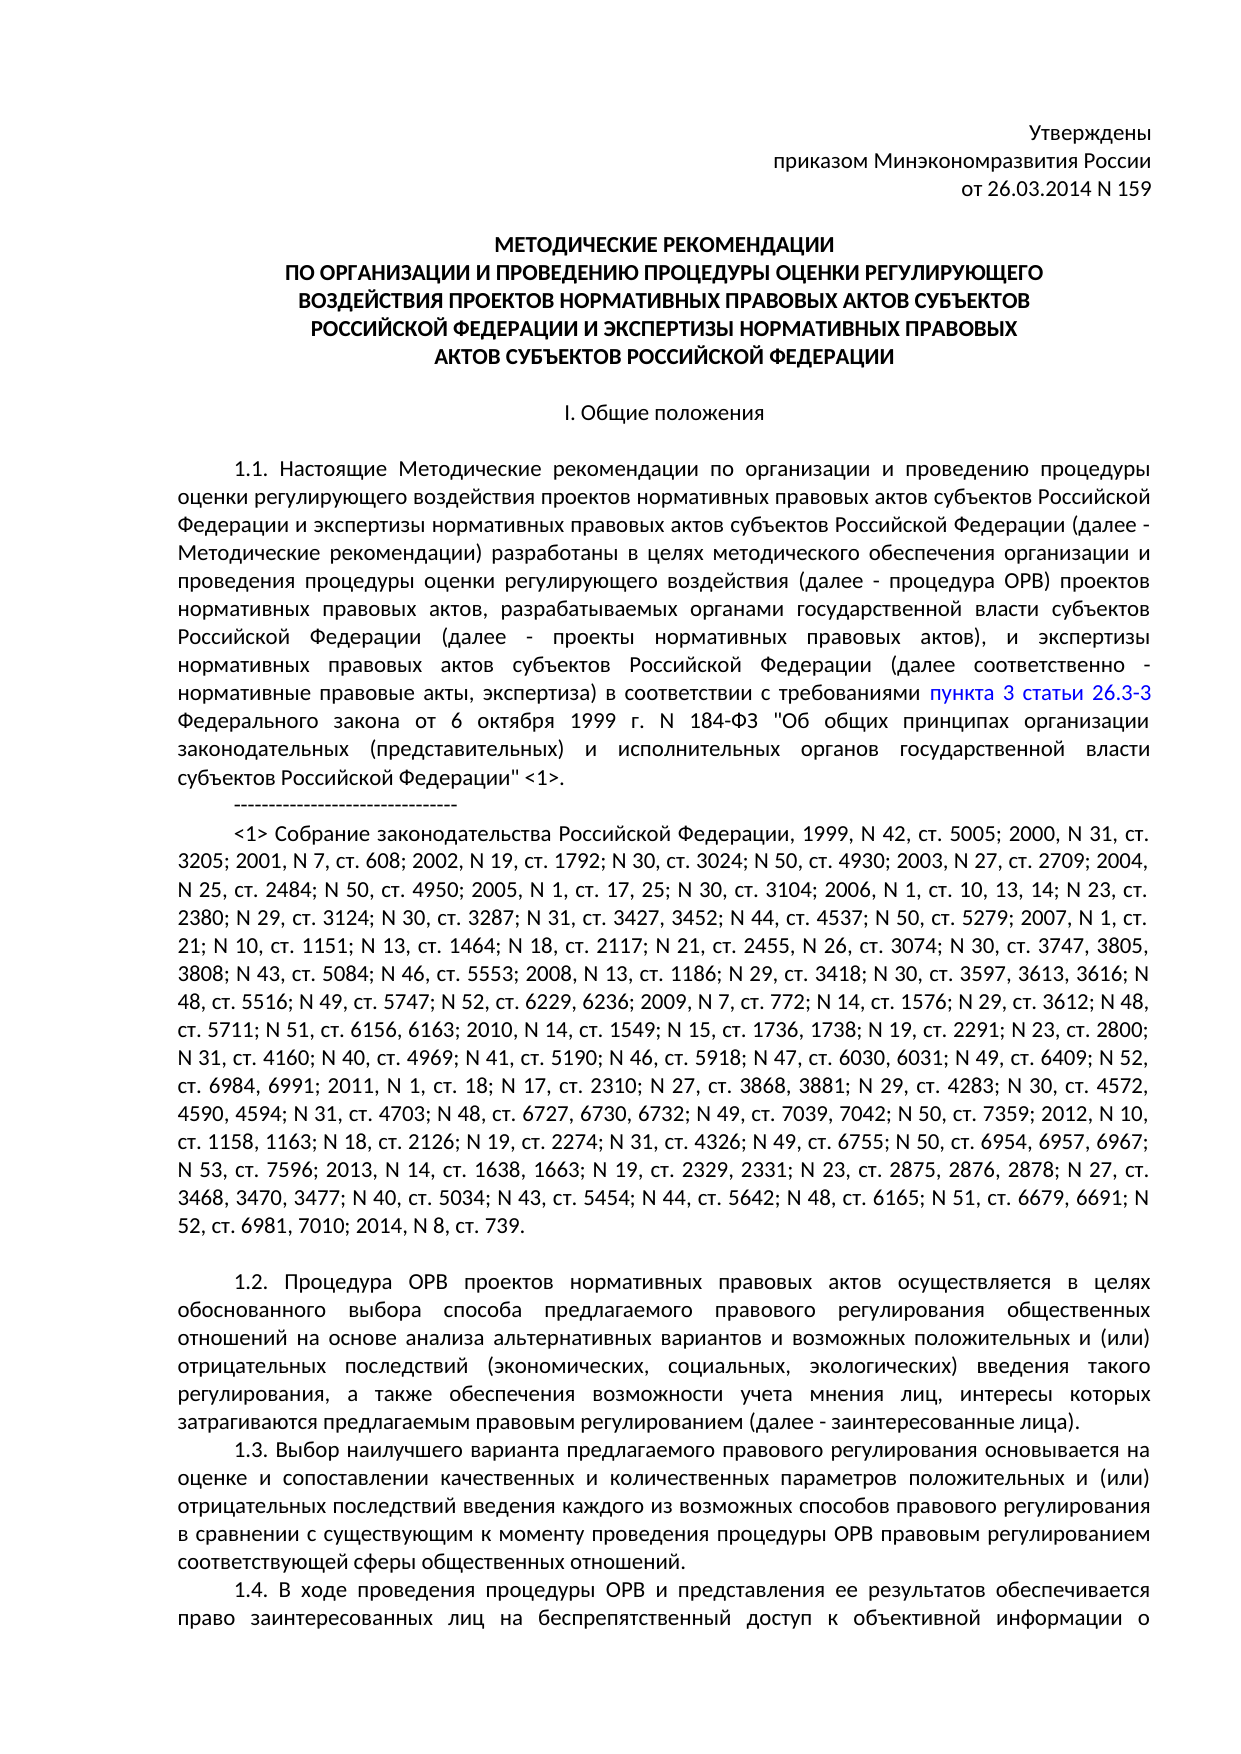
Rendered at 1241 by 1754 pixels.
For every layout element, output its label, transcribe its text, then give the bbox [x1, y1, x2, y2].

text ПО ОРГАНИЗАЦИИ И ПРОВЕДЕНИЮ ПРОЦЕДУРЫ ОЦЕНКИ РЕГУЛИРУЮЩЕГО [177, 258, 1152, 286]
text 1.1. Настоящие Методические рекомендации по организации и проведению процедуры оценки регулирующего воздействия проектов нормативных правовых актов субъектов Российской Федерации и экспертизы нормативных правовых актов субъектов Российской Федерации (далее - Методические рекомендации) разработаны в целях методического обеспечения организации и проведения процедуры оценки регулирующего воздействия (далее - процедура ОРВ) проектов нормативных правовых актов, разрабатываемых органами государственной власти субъектов Российской Федерации (далее - проекты нормативных правовых актов), и экспертизы нормативных правовых актов субъектов Российской Федерации (далее соответственно - нормативные правовые акты, экспертиза) в соответствии с требованиями пункта 3 статьи 26.3-3 Федерального закона от 6 октября 1999 г. N 184-ФЗ "Об общих принципах организации законодательных (представительных) и исполнительных органов государственной власти субъектов Российской Федерации" <1>. [177, 454, 1152, 791]
text АКТОВ СУБЪЕКТОВ РОССИЙСКОЙ ФЕДЕРАЦИИ [177, 342, 1152, 370]
text приказом Минэкономразвития России [177, 146, 1152, 174]
text 1.2. Процедура ОРВ проектов нормативных правовых актов осуществляется в целях обоснованного выбора способа предлагаемого правового регулирования общественных отношений на основе анализа альтернативных вариантов и возможных положительных и (или) отрицательных последствий (экономических, социальных, экологических) введения такого регулирования, а также обеспечения возможности учета мнения лиц, интересы которых затрагиваются предлагаемым правовым регулированием (далее - заинтересованные лица). [177, 1267, 1152, 1435]
text МЕТОДИЧЕСКИЕ РЕКОМЕНДАЦИИ [177, 230, 1152, 258]
text 1.3. Выбор наилучшего варианта предлагаемого правового регулирования основывается на оценке и сопоставлении качественных и количественных параметров положительных и (или) отрицательных последствий введения каждого из возможных способов правового регулирования в сравнении с существующим к моменту проведения процедуры ОРВ правовым регулированием соответствующей сферы общественных отношений. [177, 1435, 1152, 1575]
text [177, 1575, 1152, 1631]
text -------------------------------- [177, 791, 1152, 819]
text ВОЗДЕЙСТВИЯ ПРОЕКТОВ НОРМАТИВНЫХ ПРАВОВЫХ АКТОВ СУБЪЕКТОВ [177, 286, 1152, 314]
text I. Общие положения [177, 398, 1152, 426]
text от 26.03.2014 N 159 [177, 174, 1152, 202]
text Утверждены [177, 118, 1152, 146]
text <1> Собрание законодательства Российской Федерации, 1999, N 42, ст. 5005; 2000, N 31, ст. 3205; 2001, N 7, ст. 608; 2002, N 19, ст. 1792; N 30, ст. 3024; N 50, ст. 4930; 2003, N 27, ст. 2709; 2004, N 25, ст. 2484; N 50, ст. 4950; 2005, N 1, ст. 17, 25; N 30, ст. 3104; 2006, N 1, ст. 10, 13, 14; N 23, ст. 2380; N 29, ст. 3124; N 30, ст. 3287; N 31, ст. 3427, 3452; N 44, ст. 4537; N 50, ст. 5279; 2007, N 1, ст. 21; N 10, ст. 1151; N 13, ст. 1464; N 18, ст. 2117; N 21, ст. 2455, N 26, ст. 3074; N 30, ст. 3747, 3805, 3808; N 43, ст. 5084; N 46, ст. 5553; 2008, N 13, ст. 1186; N 29, ст. 3418; N 30, ст. 3597, 3613, 3616; N 48, ст. 5516; N 49, ст. 5747; N 52, ст. 6229, 6236; 2009, N 7, ст. 772; N 14, ст. 1576; N 29, ст. 3612; N 48, ст. 5711; N 51, ст. 6156, 6163; 2010, N 14, ст. 1549; N 15, ст. 1736, 1738; N 19, ст. 2291; N 23, ст. 2800; N 31, ст. 4160; N 40, ст. 4969; N 41, ст. 5190; N 46, ст. 5918; N 47, ст. 6030, 6031; N 49, ст. 6409; N 52, ст. 6984, 6991; 2011, N 1, ст. 18; N 17, ст. 2310; N 27, ст. 3868, 3881; N 29, ст. 4283; N 30, ст. 4572, 4590, 4594; N 31, ст. 4703; N 48, ст. 6727, 6730, 6732; N 49, ст. 7039, 7042; N 50, ст. 7359; 2012, N 10, ст. 1158, 1163; N 18, ст. 2126; N 19, ст. 2274; N 31, ст. 4326; N 49, ст. 6755; N 50, ст. 6954, 6957, 6967; N 53, ст. 7596; 2013, N 14, ст. 1638, 1663; N 19, ст. 2329, 2331; N 23, ст. 2875, 2876, 2878; N 27, ст. 3468, 3470, 3477; N 40, ст. 5034; N 43, ст. 5454; N 44, ст. 5642; N 48, ст. 6165; N 51, ст. 6679, 6691; N 52, ст. 6981, 7010; 2014, N 8, ст. 739. [177, 819, 1152, 1239]
text РОССИЙСКОЙ ФЕДЕРАЦИИ И ЭКСПЕРТИЗЫ НОРМАТИВНЫХ ПРАВОВЫХ [177, 314, 1152, 342]
